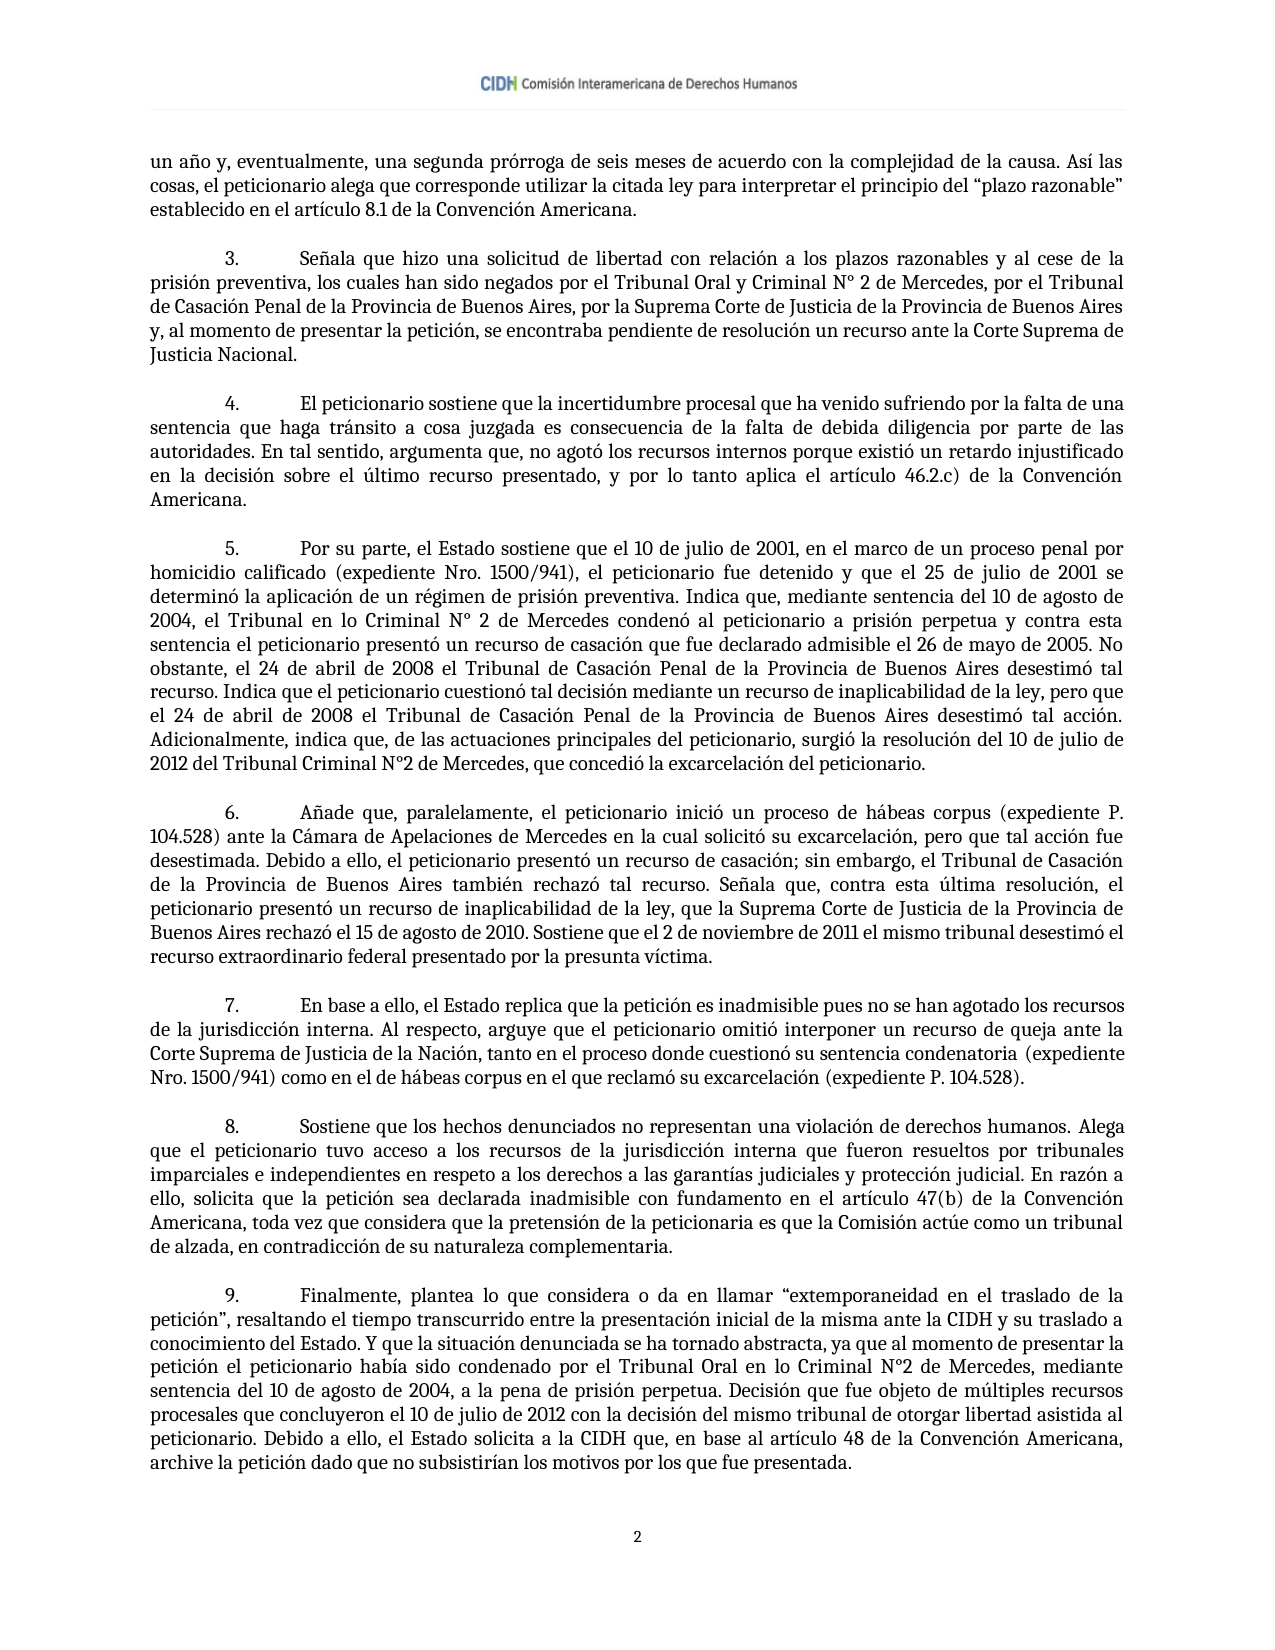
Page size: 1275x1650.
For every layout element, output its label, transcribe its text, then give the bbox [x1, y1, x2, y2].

list El peticionario sostiene que la incertidumbre procesal que ha venido sufriendo por la falta de una sentencia que haga tránsito a cosa juzgada es consecuencia de la falta de debida diligencia por parte de las autoridades. En tal sentido, argumenta que, no agotó los recursos internos porque existió un retardo injustificado en la decisión sobre el último recurso presentado, y por lo tanto aplica el artículo 46.2.c) de la Convención Americana. [150, 392, 1125, 511]
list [150, 150, 1125, 222]
list En base a ello, el Estado replica que la petición es inadmisible pues no se han agotado los recursos de la jurisdicción interna. Al respecto, arguye que el peticionario omitió interponer un recurso de queja ante la Corte Suprema de Justicia de la Nación, tanto en el proceso donde cuestionó su sentencia condenatoria (expediente Nro. 1500/941) como en el de hábeas corpus en el que reclamó su excarcelación (expediente P. 104.528). [150, 994, 1125, 1089]
picture [475, 75, 800, 93]
list Por su parte, el Estado sostiene que el 10 de julio de 2001, en el marco de un proceso penal por homicidio calificado (expediente Nro. 1500/941), el peticionario fue detenido y que el 25 de julio de 2001 se determinó la aplicación de un régimen de prisión preventiva. Indica que, mediante sentencia del 10 de agosto de 2004, el Tribunal en lo Criminal N° 2 de Mercedes condenó al peticionario a prisión perpetua y contra esta sentencia el peticionario presentó un recurso de casación que fue declarado admisible el 26 de mayo de 2005. No obstante, el 24 de abril de 2008 el Tribunal de Casación Penal de la Provincia de Buenos Aires desestimó tal recurso. Indica que el peticionario cuestionó tal decisión mediante un recurso de inaplicabilidad de la ley, pero que el 24 de abril de 2008 el Tribunal de Casación Penal de la Provincia de Buenos Aires desestimó tal acción. Adicionalmente, indica que, de las actuaciones principales del peticionario, surgió la resolución del 10 de julio de 2012 del Tribunal Criminal N°2 de Mercedes, que concedió la excarcelación del peticionario. [150, 536, 1125, 776]
list Finalmente, plantea lo que considera o da en llamar “extemporaneidad en el traslado de la petición”, resaltando el tiempo transcurrido entre la presentación inicial de la misma ante la CIDH y su traslado a conocimiento del Estado. Y que la situación denunciada se ha tornado abstracta, ya que al momento de presentar la petición el peticionario había sido condenado por el Tribunal Oral en lo Criminal N°2 de Mercedes, mediante sentencia del 10 de agosto de 2004, a la pena de prisión perpetua. Decisión que fue objeto de múltiples recursos procesales que concluyeron el 10 de julio de 2012 con la decisión del mismo tribunal de otorgar libertad asistida al peticionario. Debido a ello, el Estado solicita a la CIDH que, en base al artículo 48 de la Convención Americana, archive la petición dado que no subsistirían los motivos por los que fue presentada. [150, 1283, 1125, 1475]
list Sostiene que los hechos denunciados no representan una violación de derechos humanos. Alega que el peticionario tuvo acceso a los recursos de la jurisdicción interna que fueron resueltos por tribunales imparciales e independientes en respeto a los derechos a las garantías judiciales y protección judicial. En razón a ello, solicita que la petición sea declarada inadmisible con fundamento en el artículo 47(b) de la Convención Americana, toda vez que considera que la pretensión de la peticionaria es que la Comisión actúe como un tribunal de alzada, en contradicción de su naturaleza complementaria. [150, 1114, 1125, 1258]
list Añade que, paralelamente, el peticionario inició un proceso de hábeas corpus (expediente P. 104.528) ante la Cámara de Apelaciones de Mercedes en la cual solicitó su excarcelación, pero que tal acción fue desestimada. Debido a ello, el peticionario presentó un recurso de casación; sin embargo, el Tribunal de Casación de la Provincia de Buenos Aires también rechazó tal recurso. Señala que, contra esta última resolución, el peticionario presentó un recurso de inaplicabilidad de la ley, que la Suprema Corte de Justicia de la Provincia de Buenos Aires rechazó el 15 de agosto de 2010. Sostiene que el 2 de noviembre de 2011 el mismo tribunal desestimó el recurso extraordinario federal presentado por la presunta víctima. [150, 801, 1125, 969]
list Señala que hizo una solicitud de libertad con relación a los plazos razonables y al cese de la prisión preventiva, los cuales han sido negados por el Tribunal Oral y Criminal N° 2 de Mercedes, por el Tribunal de Casación Penal de la Provincia de Buenos Aires, por la Suprema Corte de Justicia de la Provincia de Buenos Aires y, al momento de presentar la petición, se encontraba pendiente de resolución un recurso ante la Corte Suprema de Justicia Nacional. [150, 247, 1125, 367]
